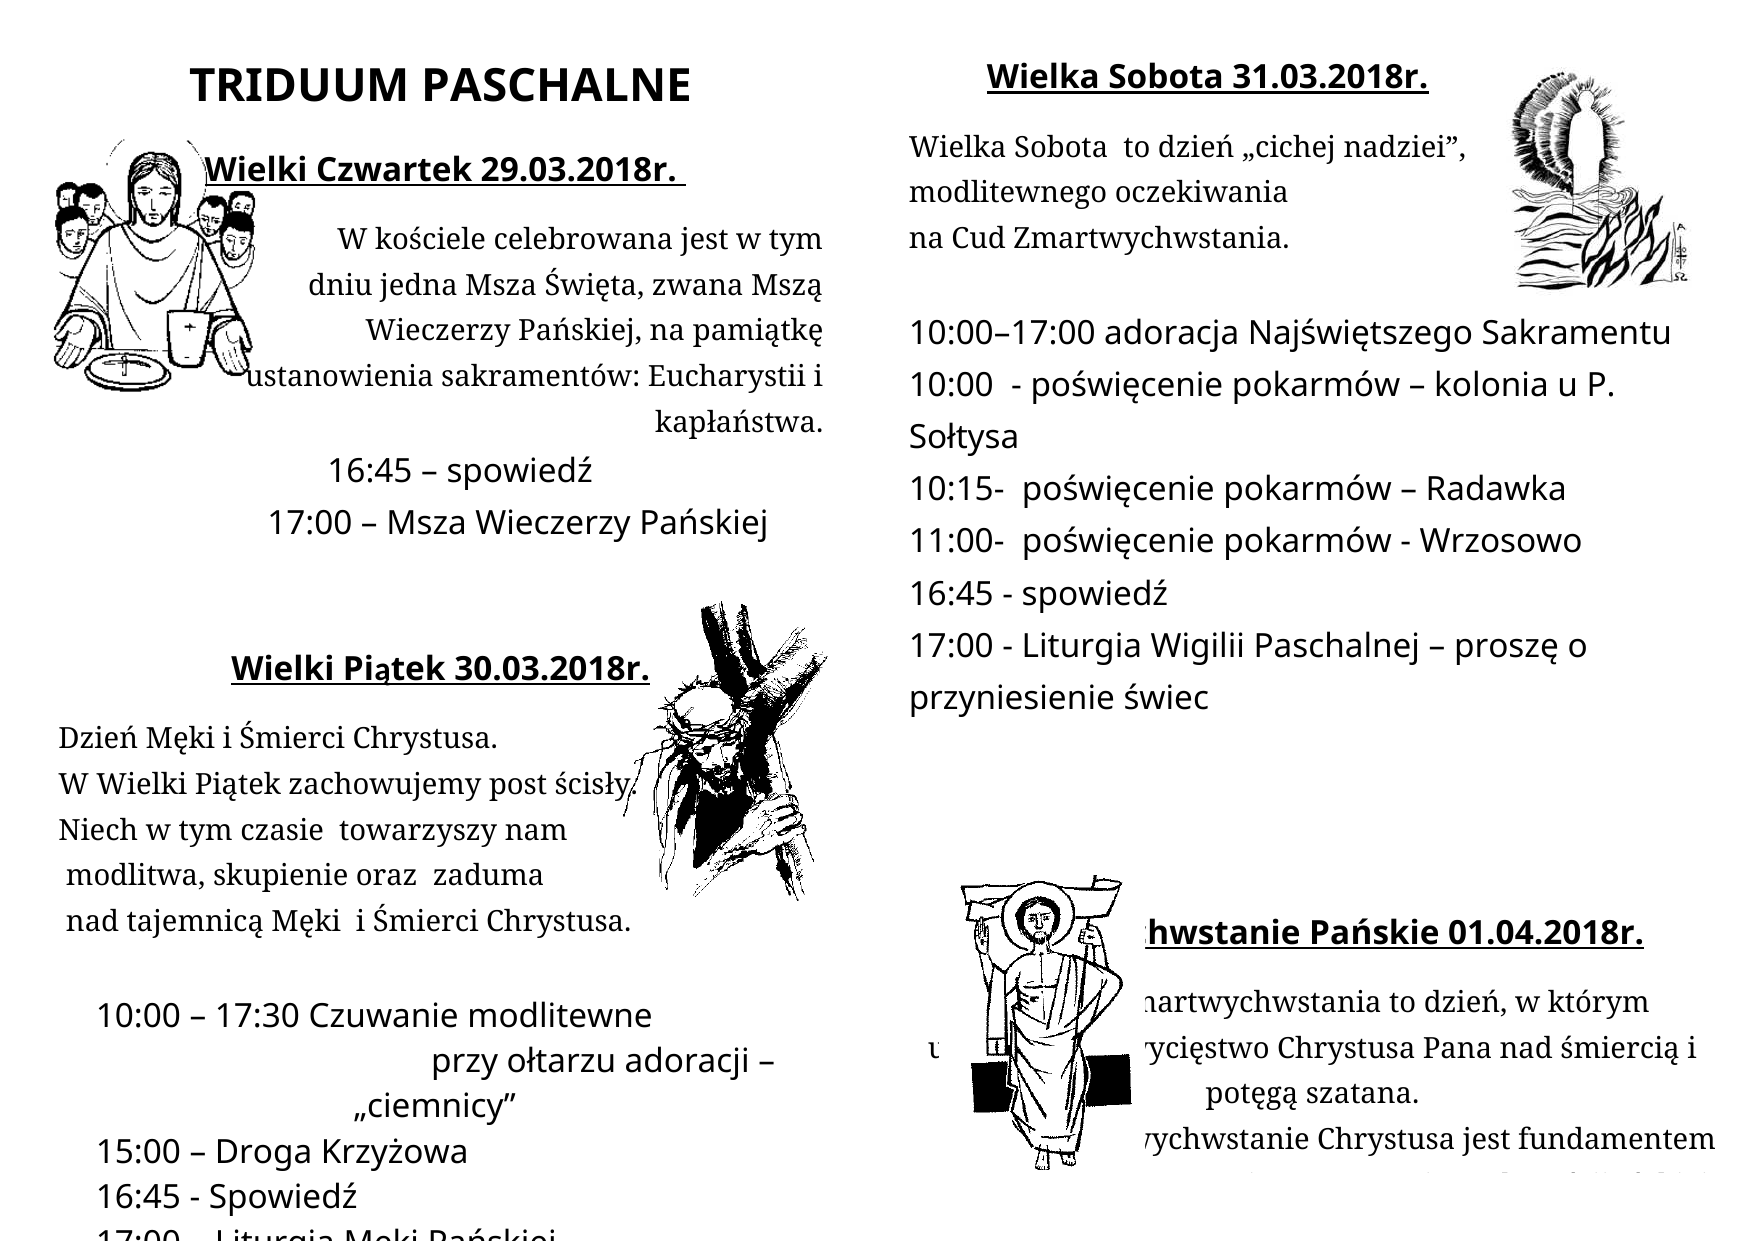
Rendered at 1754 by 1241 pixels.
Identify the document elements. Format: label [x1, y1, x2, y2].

picture [617, 601, 833, 901]
picture [44, 135, 264, 394]
picture [617, 784, 621, 799]
picture [1506, 67, 1692, 296]
picture [939, 875, 1146, 1172]
